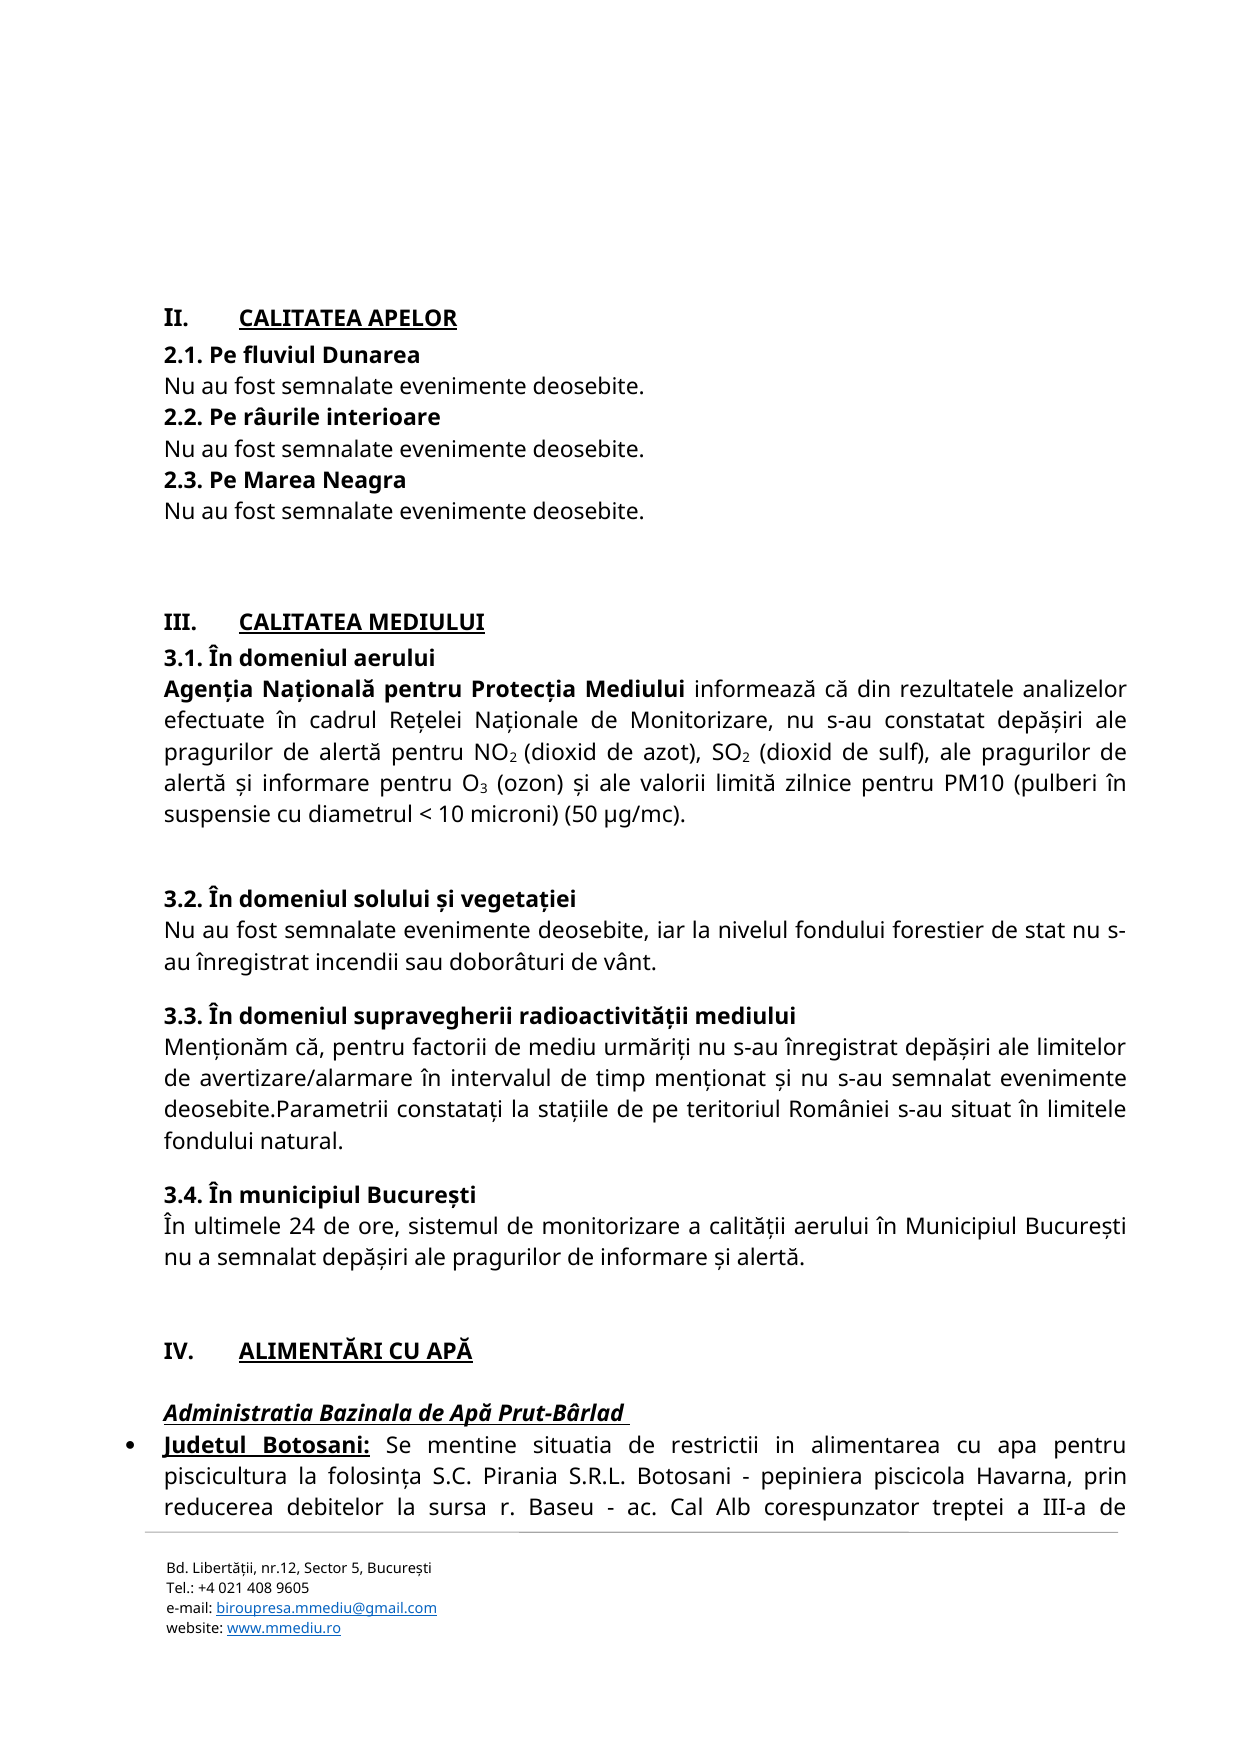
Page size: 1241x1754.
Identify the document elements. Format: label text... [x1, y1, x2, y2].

text Menţionăm că, pentru factorii de mediu urmăriţi nu s-au înregistrat depăşiri ale limitelor de avertizare/alarmare în intervalul de timp menţionat şi nu s-au semnalat evenimente deosebite.Parametrii constataţi la staţiile de pe teritoriul României s-au situat în limitele fondului natural. [164, 1031, 1128, 1156]
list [126, 1428, 1128, 1522]
text II. CALITATEA APELOR [164, 300, 1128, 334]
text 2.1. Pe fluviul Dunarea [164, 339, 1128, 370]
text Nu au fost semnalate evenimente deosebite, iar la nivelul fondului forestier de stat nu s-au înregistrat incendii sau doborâturi de vânt. [164, 914, 1128, 977]
text Nu au fost semnalate evenimente deosebite. [164, 495, 1128, 526]
text Agenţia Naţională pentru Protecţia Mediului informează că din rezultatele analizelor efectuate în cadrul Reţelei Naţionale de Monitorizare, nu s-au constatat depăşiri ale pragurilor de alertă pentru NO2 (dioxid de azot), SO2 (dioxid de sulf), ale pragurilor de alertă și informare pentru O3 (ozon) și ale valorii limită zilnice pentru PM10 (pulberi în suspensie cu diametrul < 10 microni) (50 µg/mc). [164, 673, 1128, 829]
text Administratia Bazinala de Apă Prut-Bârlad [164, 1397, 1128, 1428]
text III. CALITATEA MEDIULUI [164, 606, 1128, 637]
text 3.3. În domeniul supravegherii radioactivităţii mediului [164, 999, 1128, 1031]
text 2.3. Pe Marea Neagra [164, 464, 1128, 495]
text IV. ALIMENTĂRI CU APĂ [164, 1335, 1128, 1366]
text 2.2. Pe râurile interioare [164, 401, 1128, 433]
text 3.4. În municipiul Bucureşti [164, 1178, 1128, 1210]
text 3.1. În domeniul aerului [164, 642, 1128, 673]
text În ultimele 24 de ore, sistemul de monitorizare a calităţii aerului în Municipiul Bucureşti nu a semnalat depăşiri ale pragurilor de informare şi alertă. [164, 1210, 1128, 1272]
text Nu au fost semnalate evenimente deosebite. [164, 370, 1128, 401]
text Nu au fost semnalate evenimente deosebite. [164, 433, 1128, 464]
text 3.2. În domeniul solului şi vegetaţiei [164, 883, 1128, 914]
